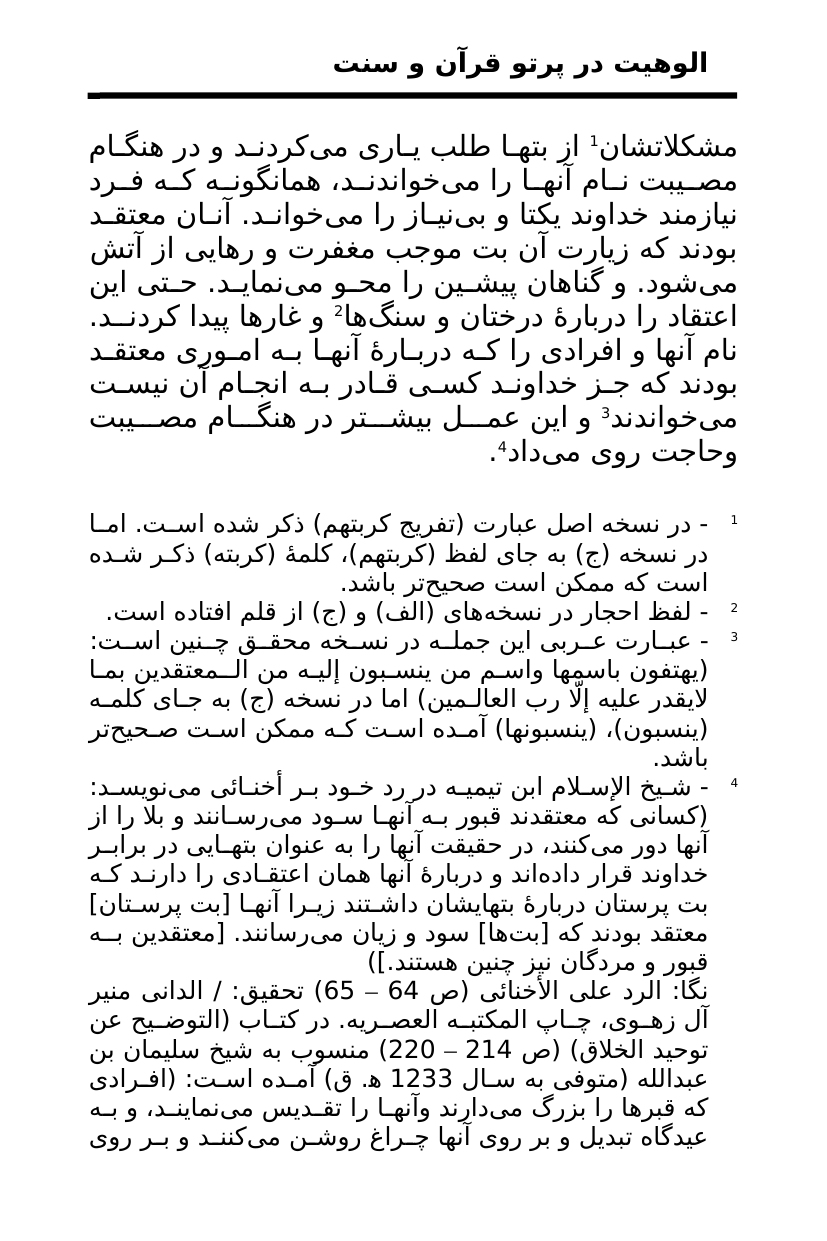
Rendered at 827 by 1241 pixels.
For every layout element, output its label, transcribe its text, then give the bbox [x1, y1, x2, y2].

text تبدیل کردن قبور پیامبران و افراد نیکوکار به مساجد موجب افتادن مردمان بسیاری شرک اکبر یا [اصغر] شده است. بی‌تردید نفس‌‌ها به وسیله پیکره‌های نیکوکاران قوم، همانند ودّ، سواع، یغوث و مجسمه جادوی ستارگان و اشیائی از این قبیل دچار شرک شدند. آنها گمان می‌کردند که آن مجسمه‌ها آنها را مورد خطاب قرار می‌دهند و برای آنها شفاعت می‌کنند. شرک ورزیدن به وسیله قبر پیامبر -ج- یا مردی که به صالح بودن آن معتقدند، از شرک ورزیدن (به خداوند) [به وسیله یک تکه چوب یا سنگ] معقول‌تر به نظر می‌رسد [به همین دلیل می‌بینید که اهل شرک] نزد آنها بسیار به تضرع و خشوع می‌پردازند به گونه‌ای که این گونه در نماز برای خدا فروتنی نمی‌کنند. آنها با خواندن آن مردگان، امید به آنها, طلب کمک از آنها، طلب پیروزی بر دشمنان، افزایش روزی، فراهم شدن آن، سلامتی، رفع بدهی‌ها [گشایش‌ مصیبت‌ها و از بین بردن غم‌ها] و اهدای نذورات به آنها برای جلب آنچه آرزو می‌کنند یا دفع آنچه از آن بیم دارند، آنها را می‌پرستند. همچنین آنها را عیدگاه قرار می‌دهند و دور آنها طواف می‌نمایند و با بوسیدن، مسح کردن، مالیدن گونه‌ها بر خاک آن و دیگر انواع عبادات و درخواست‌هایی که بت پرستان آنها را انجام می‌دادند آنها را می‌پرستند. و آنها از بت‌هایشان می‌خواستند که نزد صاحبشان [خدا] برای آنها شفاعت کنند. این افراد هر کدام برای رفع نیاز و حل مشکلاتشان از بتها طلب یاری می‌کردند و در هنگام مصیبت نام آنها را می‌خواندند، همانگونه که فرد نیازمند خداوند یکتا و بی‌نیاز را می‌خواند. آنان معتقد بودند که زیارت آن بت موجب مغفرت و رهایی از آتش می‌شود. و گناهان پیشین را محو می‌نماید. حتی این اعتقاد را دربارۀ درختان و سنگ‌ها و غارها پیدا کردند. نام آنها و افرادی را که دربارۀ آنها به اموری معتقد بودند که جز خداوند کسی قادر به انجام آن نیست می‌خواندند و این عمل بیشتر در هنگام مصیبت وحاجت روی می‌داد. [89, 129, 738, 469]
